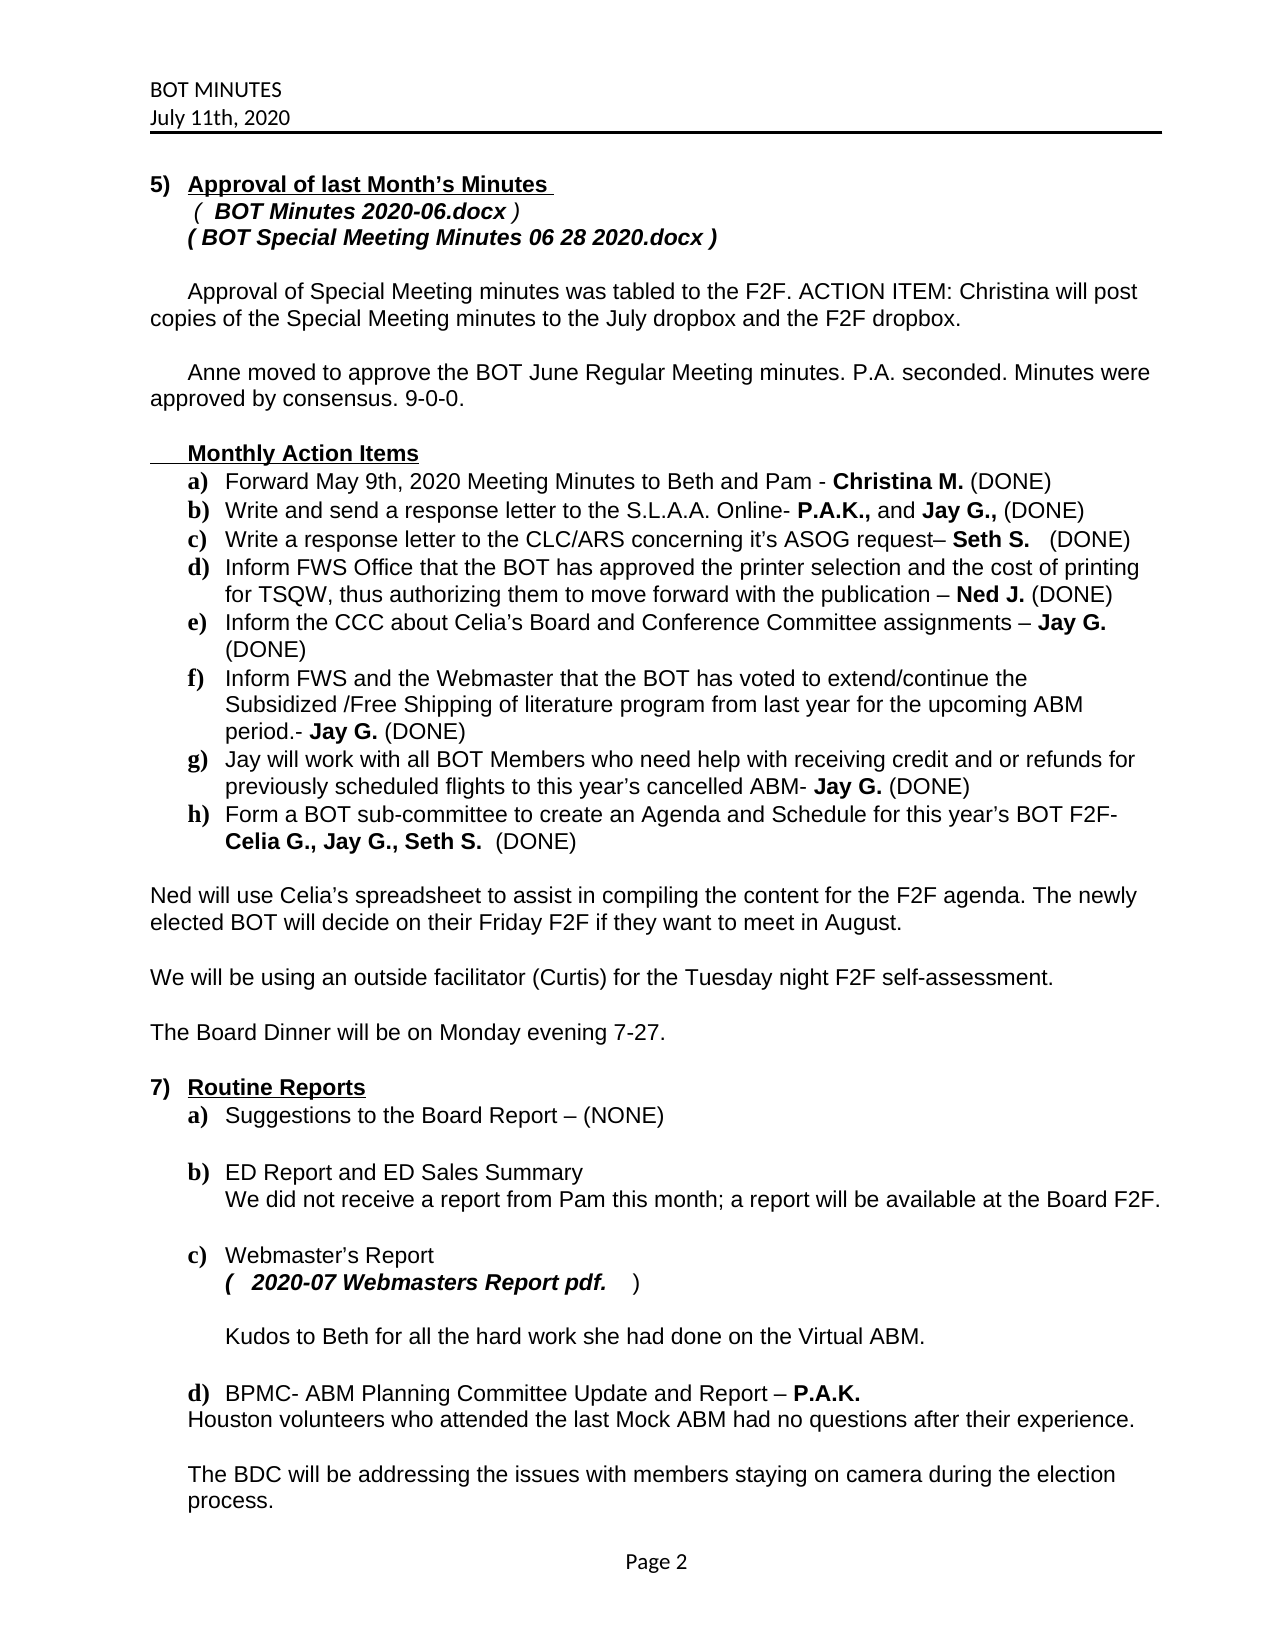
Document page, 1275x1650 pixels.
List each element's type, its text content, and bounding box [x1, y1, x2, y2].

text ( BOT Special Meeting Minutes 06 28 2020.docx ) [150, 224, 1162, 250]
list Inform FWS and the Webmaster that the BOT has voted to extend/continue the Subsidized /Free Shipping of literature program from last year for the upcoming ABM period.- Jay G. (DONE) [187, 663, 1162, 744]
list Form a BOT sub-committee to create an Agenda and Schedule for this year’s BOT F2F- Celia G., Jay G., Seth S. (DONE) [187, 799, 1162, 854]
list Routine Reports [150, 1074, 1162, 1100]
text Houston volunteers who attended the last Mock ABM had no questions after their experience. [187, 1406, 1162, 1433]
list ED Report and ED Sales Summary [187, 1157, 1162, 1186]
text ( 2020-07 Webmasters Report pdf. ) [225, 1269, 1162, 1295]
text Kudos to Beth for all the hard work she had done on the Virtual ABM. [225, 1323, 1162, 1350]
text Anne moved to approve the BOT June Regular Meeting minutes. P.A. seconded. Minutes were approved by consensus. 9-0-0. [150, 359, 1162, 412]
list Webmaster’s Report [187, 1240, 1162, 1269]
list Inform FWS Office that the BOT has approved the printer selection and the cost of printing for TSQW, thus authorizing them to move forward with the publication – Ned J. (DONE) [187, 552, 1162, 607]
text Approval of Special Meeting minutes was tabled to the F2F. ACTION ITEM: Christina will post copies of the Special Meeting minutes to the July dropbox and the F2F dropbox. [150, 278, 1162, 331]
list Write and send a response letter to the S.L.A.A. Online- P.A.K., and Jay G., (DONE) [187, 495, 1162, 524]
text We will be using an outside facilitator (Curtis) for the Tuesday night F2F self-assessment. [150, 964, 1162, 990]
list Write a response letter to the CLC/ARS concerning it’s ASOG request– Seth S. (DONE) [187, 524, 1162, 552]
text Ned will use Celia’s spreadsheet to assist in compiling the content for the F2F agenda. The newly elected BOT will decide on their Friday F2F if they want to meet in August. [150, 882, 1162, 935]
text We did not receive a report from Pam this month; a report will be available at the Board F2F. [225, 1186, 1162, 1212]
text The Board Dinner will be on Monday evening 7-27. [150, 1019, 1162, 1045]
list Monthly Action Items [150, 440, 1162, 466]
list Inform the CCC about Celia’s Board and Conference Committee assignments – Jay G. (DONE) [187, 607, 1162, 663]
list Approval of last Month’s Minutes [150, 171, 1162, 198]
text The BDC will be addressing the issues with members staying on camera during the election process. [187, 1461, 1162, 1513]
list BPMC- ABM Planning Committee Update and Report – P.A.K. [187, 1378, 1162, 1406]
list Forward May 9th, 2020 Meeting Minutes to Beth and Pam - Christina M. (DONE) [187, 466, 1162, 495]
list Suggestions to the Board Report – (NONE) [187, 1100, 1162, 1129]
text ( BOT Minutes 2020-06.docx ) [150, 198, 1162, 224]
list Jay will work with all BOT Members who need help with receiving credit and or refunds for previously scheduled flights to this year’s cancelled ABM- Jay G. (DONE) [187, 744, 1162, 799]
